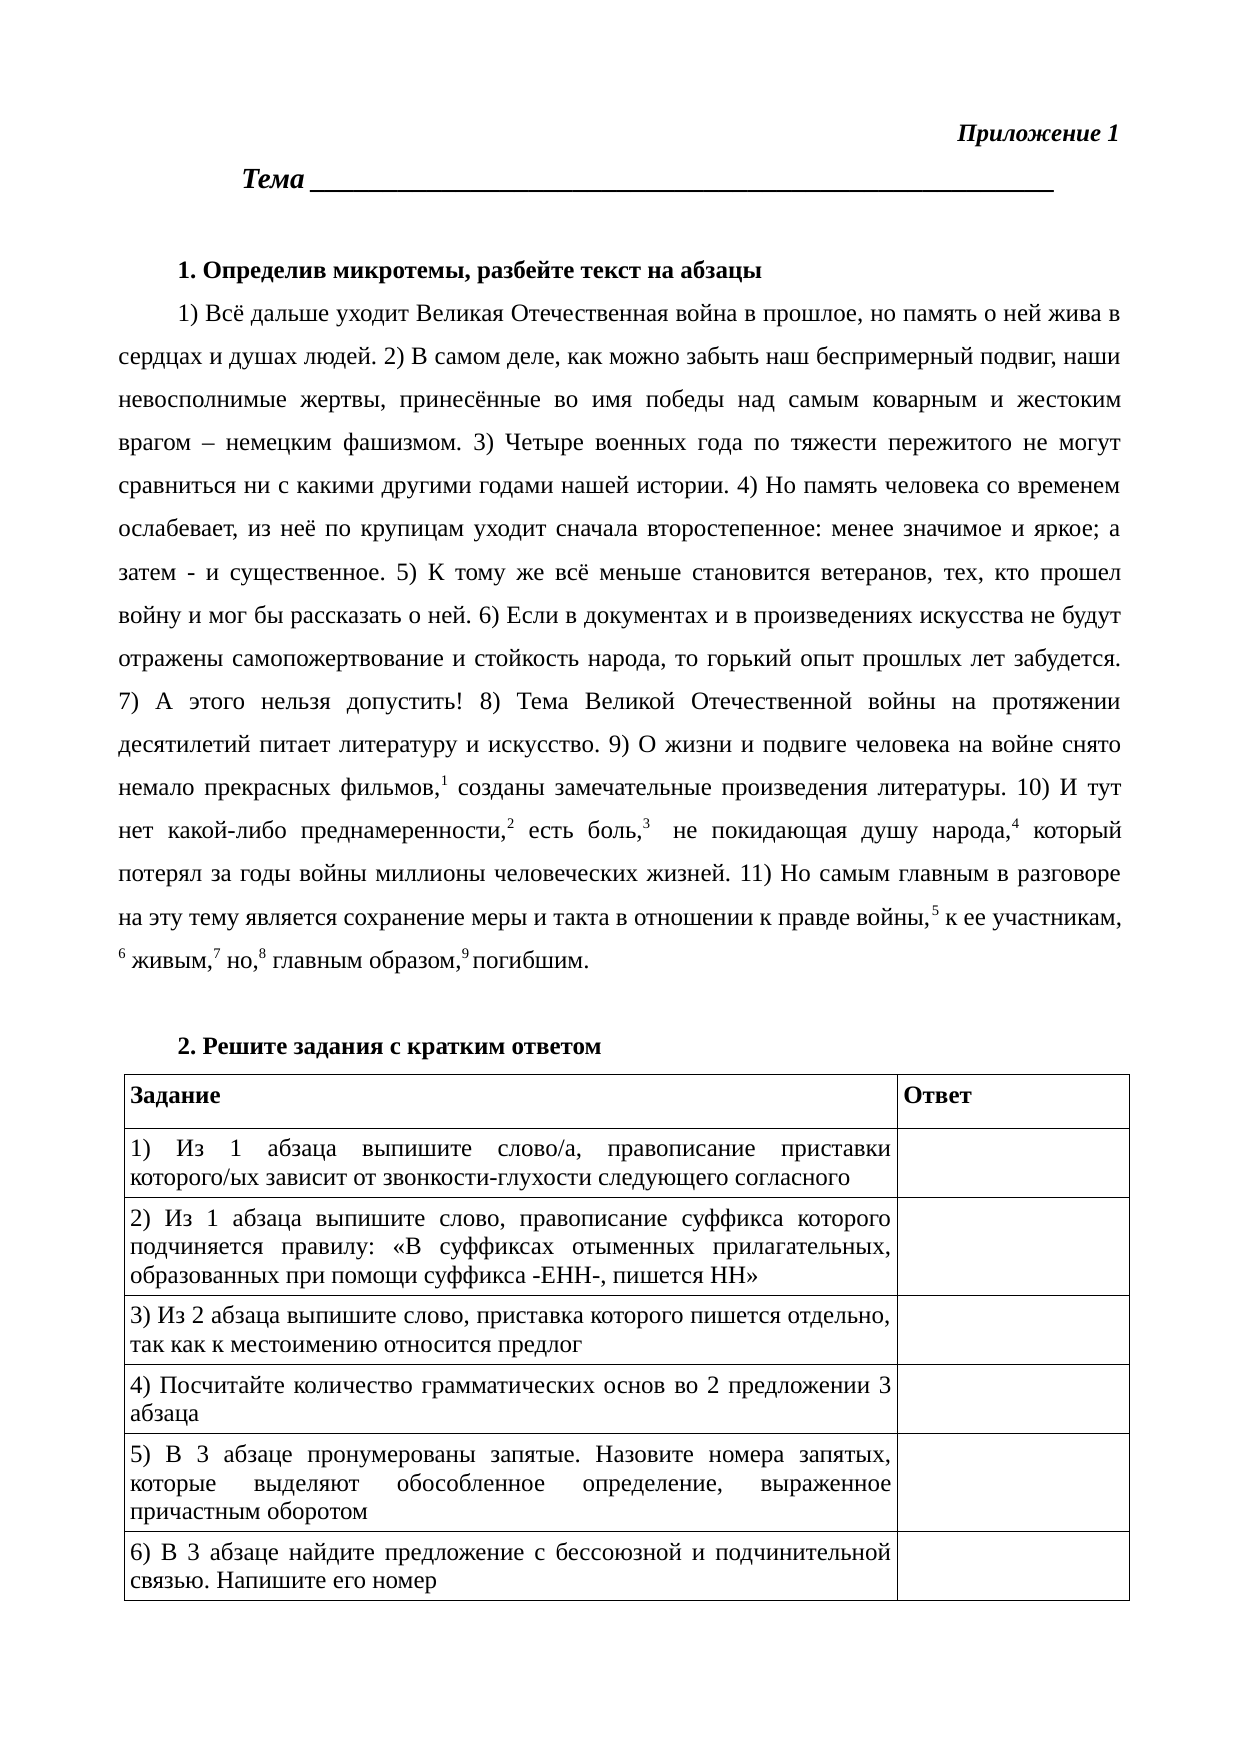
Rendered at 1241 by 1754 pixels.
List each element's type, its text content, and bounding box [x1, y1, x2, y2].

table_cell [898, 1296, 1129, 1364]
text Приложение 1 [118, 118, 1122, 147]
table_cell 2) Из 1 абзаца выпишите слово, правописание суффикса которого подчиняется правилу: «В суффиксах отыменных прилагательных, образованных при помощи суффикса -ЕНН-, пишется НН» [125, 1198, 897, 1295]
table_cell [898, 1365, 1129, 1433]
text 1) Всё дальше уходит Великая Отечественная война в прошлое, но память о ней жива в сердцах и душах людей. 2) В самом деле, как можно забыть наш беспримерный подвиг, наши невосполнимые жертвы, принесённые во имя победы над самым коварным и жестоким врагом – немецким фашизмом. 3) Четыре военных года по тяжести пережитого не могут сравниться ни с какими другими годами нашей истории. 4) Но память человека со временем ослабевает, из неё по крупицам уходит сначала второстепенное: менее значимое и яркое; а затем - и существенное. 5) К тому же всё меньше становится ветеранов, тех, кто прошел войну и мог бы рассказать о ней. 6) Если в документах и в произведениях искусства не будут отражены самопожертвование и стойкость народа, то горький опыт прошлых лет забудется. 7) А этого нельзя допустить! 8) Тема Великой Отечественной войны на протяжении десятилетий питает литературу и искусство. 9) О жизни и подвиге человека на войне снято немало прекрасных фильмов,1 созданы замечательные произведения литературы. 10) И тут нет какой-либо преднамеренности,2 есть боль,3 не покидающая душу народа,4 который потерял за годы войны миллионы человеческих жизней. 11) Но самым главным в разговоре на эту тему является сохранение меры и такта в отношении к правде войны,5 к ее участникам, 6 живым,7 но,8 главным образом,9 погибшим. [118, 298, 1122, 973]
table_cell [898, 1129, 1129, 1197]
table_cell [898, 1198, 1129, 1295]
table_cell 3) Из 2 абзаца выпишите слово, приставка которого пишется отдельно, так как к местоимению относится предлог [125, 1296, 897, 1364]
table_header Задание [125, 1075, 897, 1128]
table_cell 5) В 3 абзаце пронумерованы запятые. Назовите номера запятых, которые выделяют обособленное определение, выраженное причастным оборотом [125, 1434, 897, 1531]
text 2. Решите задания с кратким ответом [118, 1031, 1122, 1060]
text Тема ___________________________________________________ [118, 161, 1122, 195]
table_cell [898, 1434, 1129, 1531]
table_cell [898, 1532, 1129, 1600]
table_header Ответ [898, 1075, 1129, 1128]
table_cell 4) Посчитайте количество грамматических основ во 2 предложении 3 абзаца [125, 1365, 897, 1433]
table_cell 6) В 3 абзаце найдите предложение с бессоюзной и подчинительной связью. Напишите его номер [125, 1532, 897, 1600]
table_cell 1) Из 1 абзаца выпишите слово/а, правописание приставки которого/ых зависит от звонкости-глухости следующего согласного [125, 1129, 897, 1197]
text 1. Определив микротемы, разбейте текст на абзацы [118, 255, 1122, 283]
